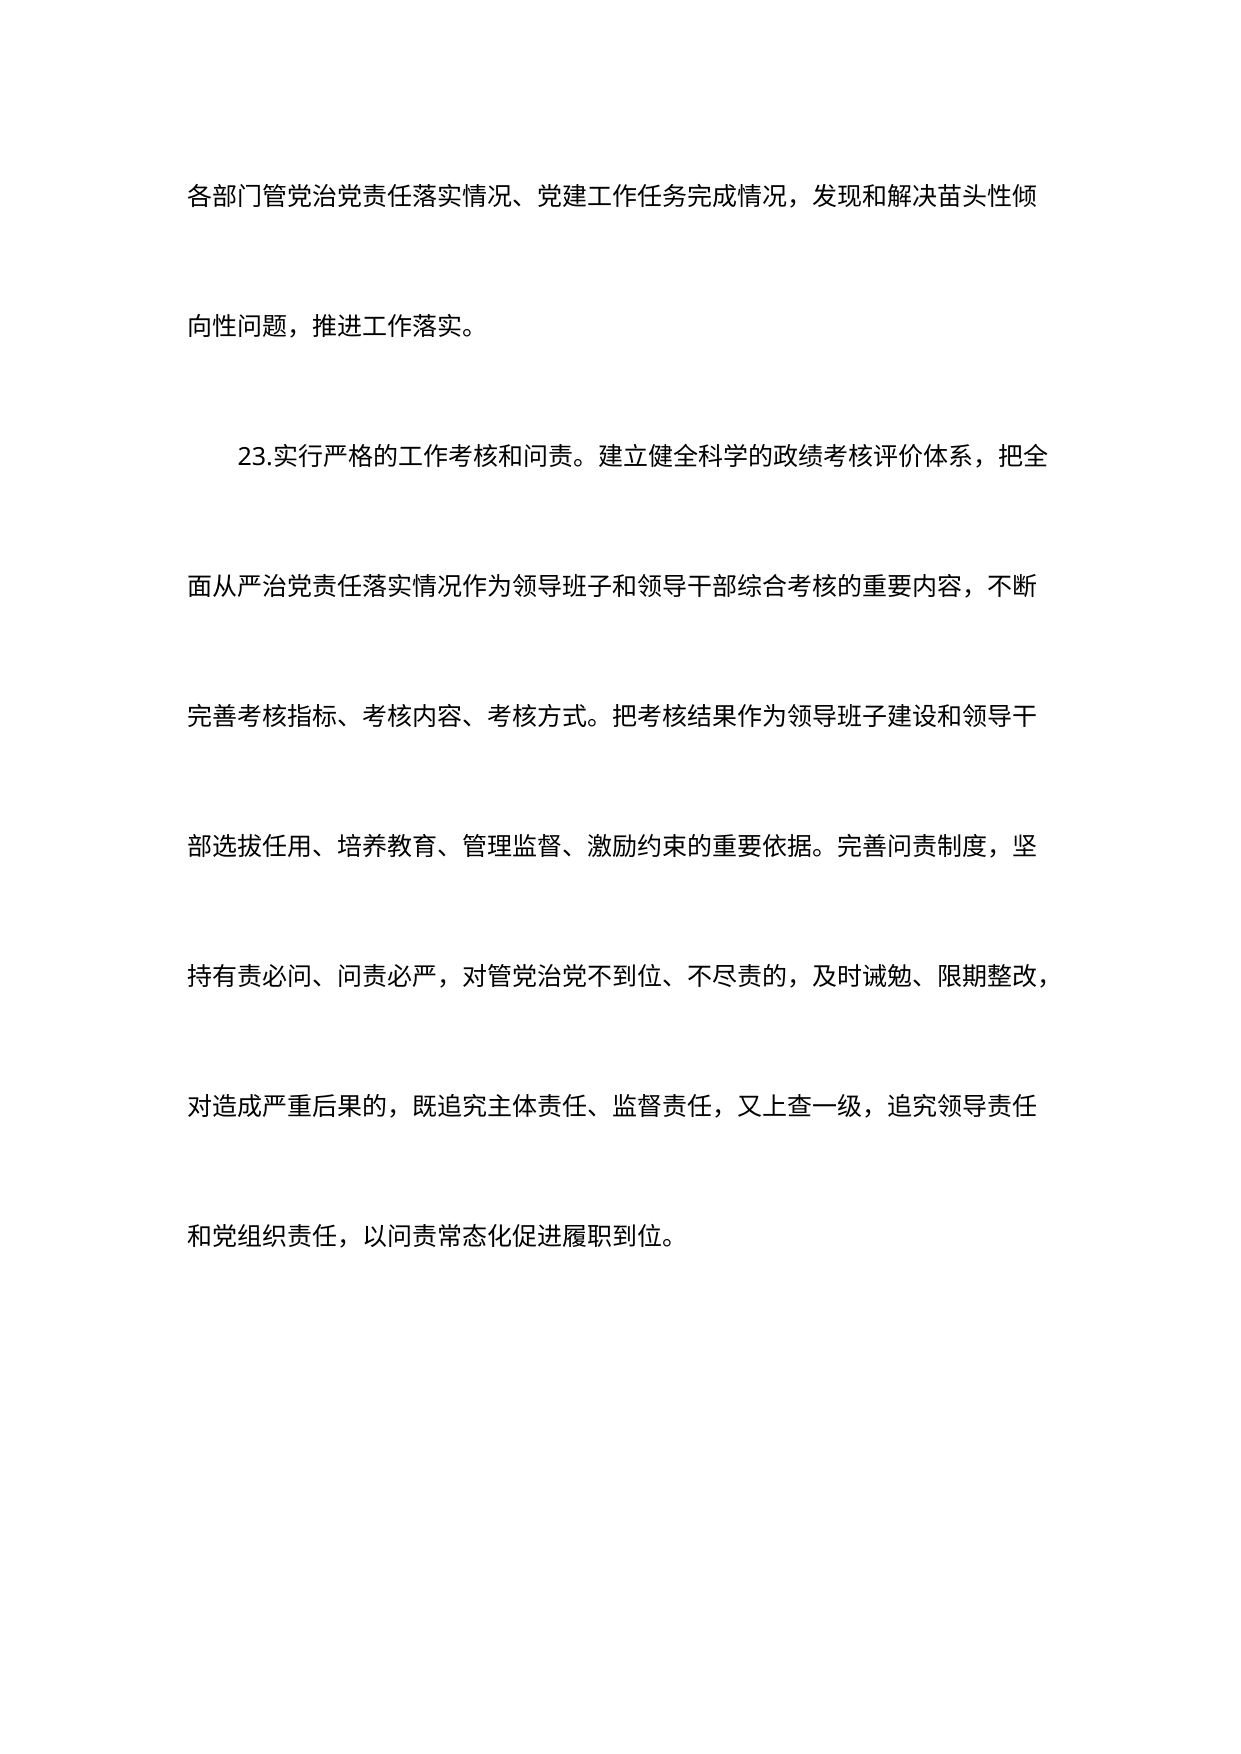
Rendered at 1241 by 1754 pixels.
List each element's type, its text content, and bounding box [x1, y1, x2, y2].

text 23.实行严格的工作考核和问责。建立健全科学的政绩考核评价体系，把全面从严治党责任落实情况作为领导班子和领导干部综合考核的重要内容，不断完善考核指标、考核内容、考核方式。把考核结果作为领导班子建设和领导干部选拔任用、培养教育、管理监督、激励约束的重要依据。完善问责制度，坚持有责必问、问责必严，对管党治党不到位、不尽责的，及时诫勉、限期整改，对造成严重后果的，既追究主体责任、监督责任，又上查一级，追究领导责任和党组织责任，以问责常态化促进履职到位。 [187, 422, 1053, 1267]
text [187, 162, 1053, 357]
